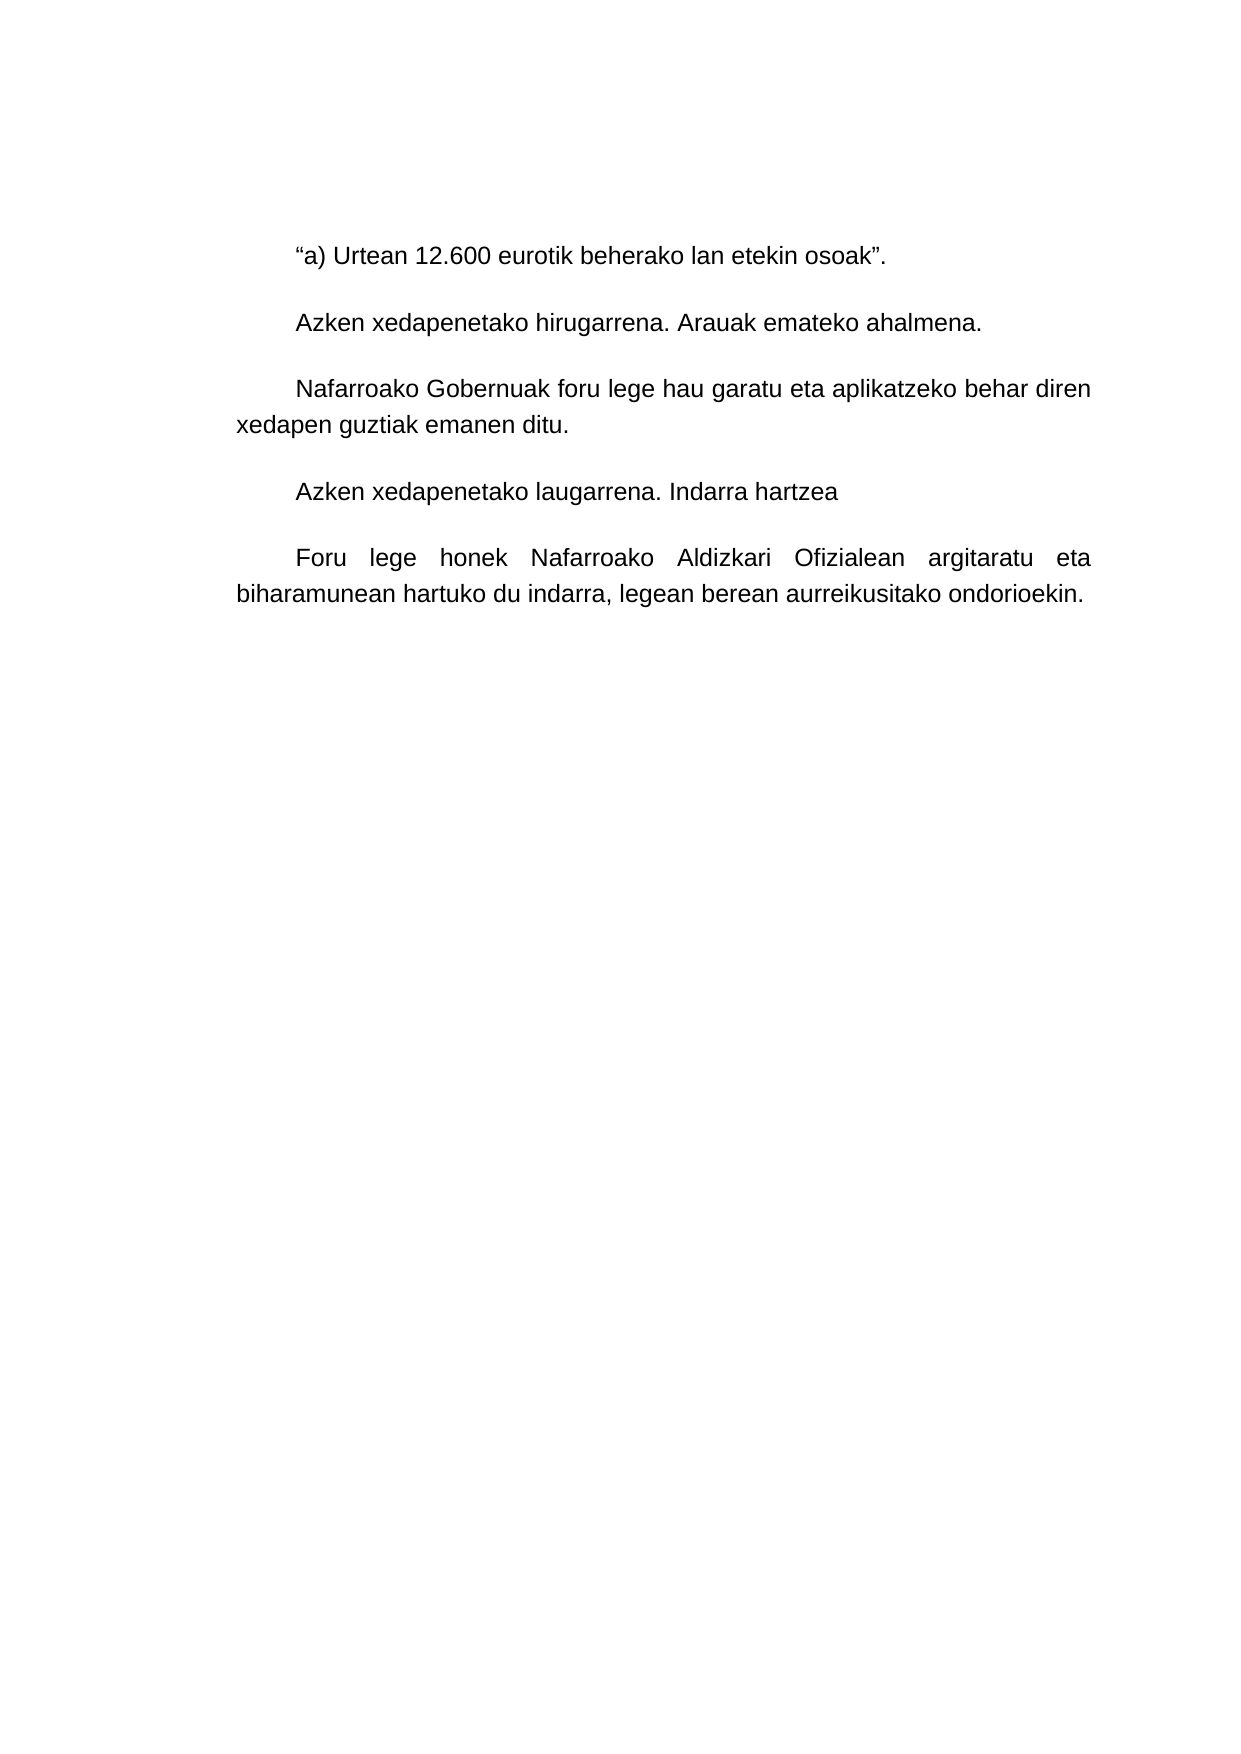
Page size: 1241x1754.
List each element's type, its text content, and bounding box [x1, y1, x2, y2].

text Azken xedapenetako hirugarrena. Arauak emateko ahalmena. [236, 303, 1092, 338]
text Azken xedapenetako laugarrena. Indarra hartzea [236, 472, 1092, 507]
text “a) Urtean 12.600 eurotik beherako lan etekin osoak”. [236, 236, 1092, 272]
text Foru lege honek Nafarroako Aldizkari Ofizialean argitaratu eta biharamunean hartuko du indarra, legean berean aurreikusitako ondorioekin. [236, 538, 1092, 609]
text Nafarroako Gobernuak foru lege hau garatu eta aplikatzeko behar diren xedapen guztiak emanen ditu. [236, 369, 1092, 440]
